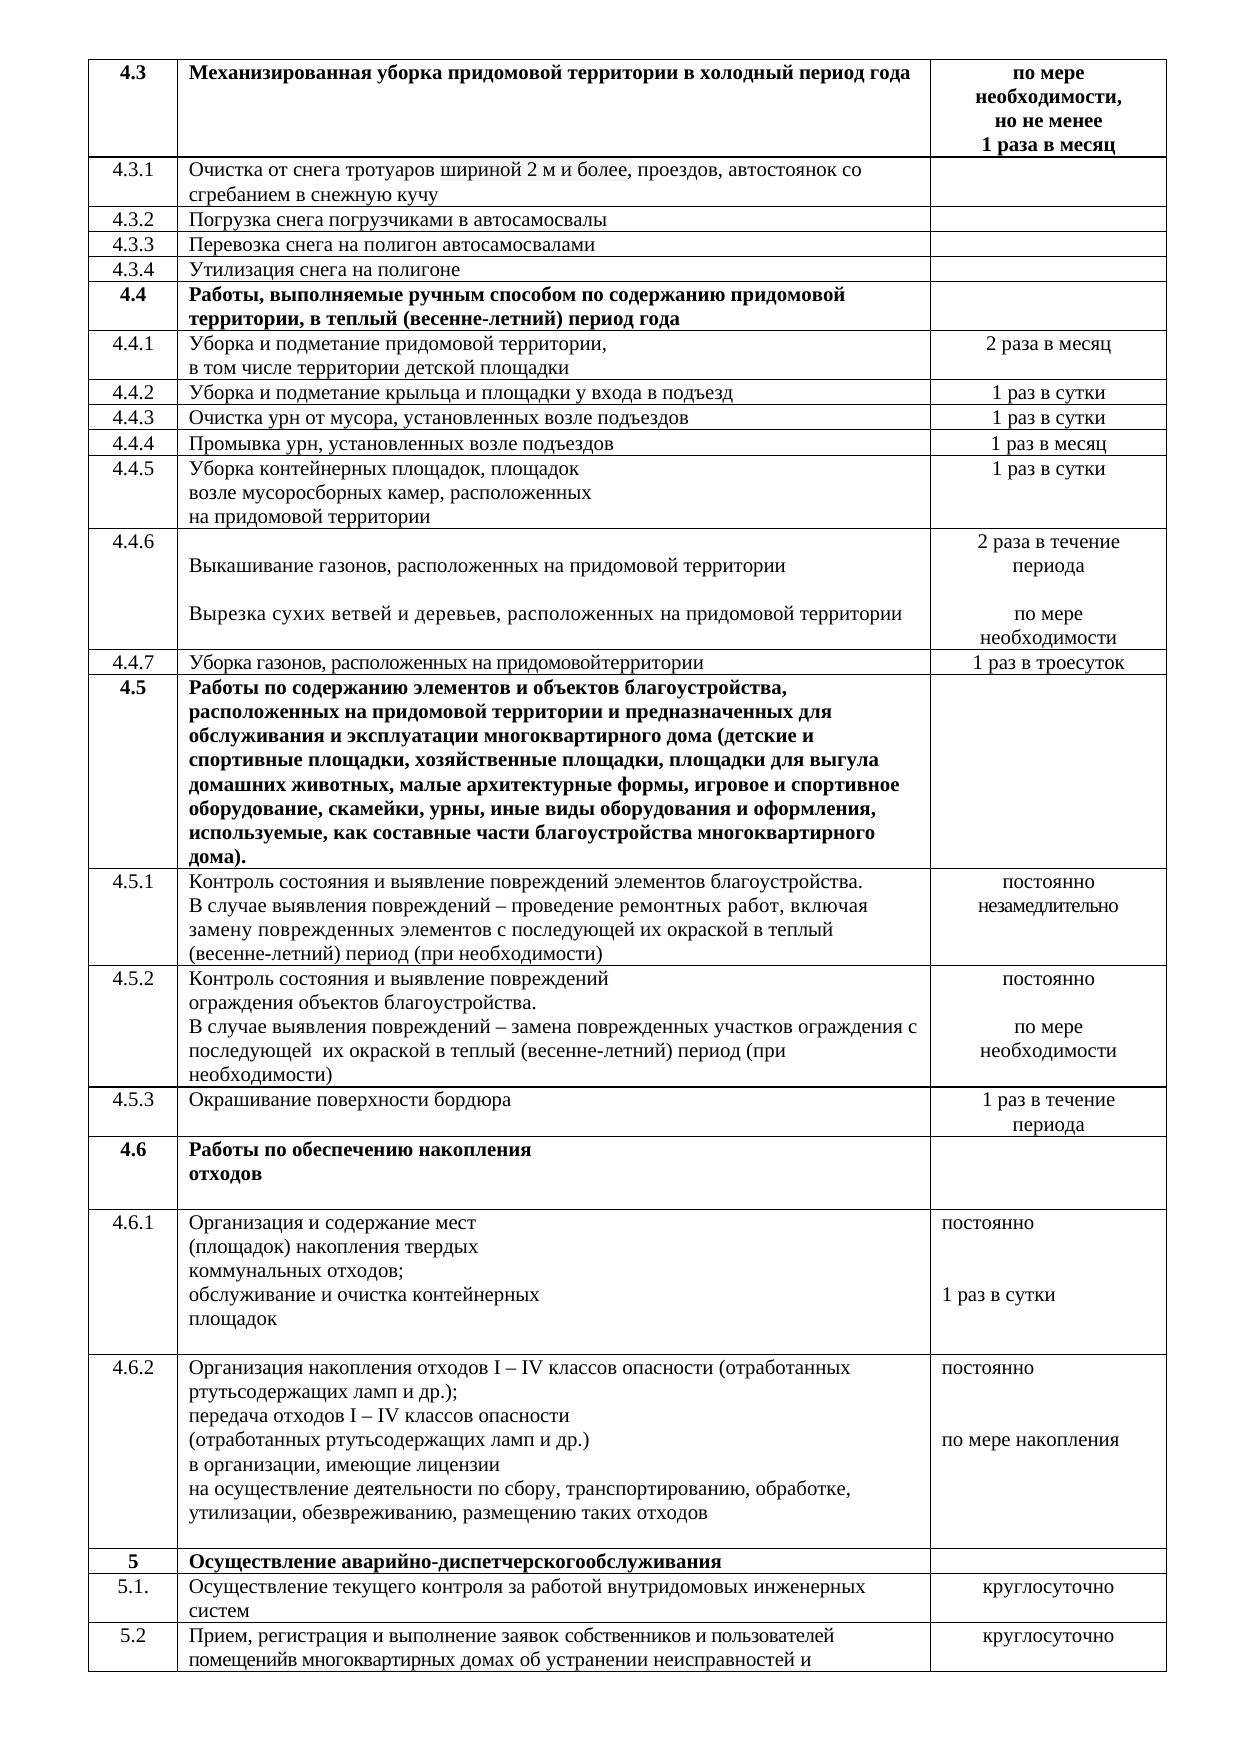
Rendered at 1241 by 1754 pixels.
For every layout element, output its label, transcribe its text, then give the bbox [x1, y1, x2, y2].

table_cell 2 раза в месяц [931, 331, 1166, 379]
table_cell 1 раз в троесуток [931, 650, 1166, 674]
table_cell [931, 207, 1166, 231]
table_cell Уборка и подметание придомовой территории, в том числе территории детской площадки [178, 331, 930, 379]
table_cell 5 [89, 1549, 177, 1573]
table_cell постоянно по мере необходимости [931, 966, 1166, 1086]
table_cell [178, 1623, 930, 1671]
table_cell Очистка от снега тротуаров шириной 2 м и более, проездов, автостоянок со сгребанием в снежную кучу [178, 158, 930, 206]
table_cell 4.4.5 [89, 456, 177, 528]
table_cell Уборка и подметание крыльца и площадки у входа в подъезд [178, 380, 930, 404]
table_cell Окрашивание поверхности бордюра [178, 1088, 930, 1136]
table_cell 2 раза в течение периода по мере необходимости [931, 529, 1166, 649]
table_cell 4.4.3 [89, 405, 177, 429]
table_cell 4.3.1 [89, 158, 177, 206]
table_cell Организация и содержание мест (площадок) накопления твердых коммунальных отходов; обслуживание и очистка контейнерных площадок [178, 1210, 930, 1354]
table_cell 4.6 [89, 1137, 177, 1209]
table_cell 5.1. [89, 1574, 177, 1622]
table_cell Очистка урн от мусора, установленных возле подъездов [178, 405, 930, 429]
table_cell Погрузка снега погрузчиками в автосамосвалы [178, 207, 930, 231]
table_cell 4.5.2 [89, 966, 177, 1086]
table_cell [931, 1549, 1166, 1573]
table_cell Работы по содержанию элементов и объектов благоустройства, расположенных на придомовой территории и предназначенных для обслуживания и эксплуатации многоквартирного дома (детские и спортивные площадки, хозяйственные площадки, площадки для выгула домашних животных, малые архитектурные формы, игровое и спортивное оборудование, скамейки, урны, иные виды оборудования и оформления, используемые, как составные части благоустройства многоквартирного дома). [178, 675, 930, 868]
table_cell 4.3 [89, 60, 177, 156]
table_cell 4.5.3 [89, 1088, 177, 1136]
table_cell [931, 282, 1166, 330]
table_cell [931, 1137, 1166, 1209]
table_cell [931, 232, 1166, 256]
table_cell Уборка контейнерных площадок, площадок возле мусоросборных камер, расположенных на придомовой территории [178, 456, 930, 528]
table_cell [931, 158, 1166, 206]
table_cell 4.4.6 [89, 529, 177, 649]
table_cell Выкашивание газонов, расположенных на придомовой территории Вырезка сухих ветвей и деревьев, расположенных на придомовой территории [178, 529, 930, 649]
table_cell Перевозка снега на полигон автосамосвалами [178, 232, 930, 256]
table_cell 4.4.1 [89, 331, 177, 379]
table_cell 4.5.1 [89, 869, 177, 965]
table_cell круглосуточно [931, 1574, 1166, 1622]
table_cell Контроль состояния и выявление повреждений элементов благоустройства. В случае выявления повреждений – проведение ремонтных работ, включая замену поврежденных элементов с последующей их окраской в теплый (весенне-летний) период (при необходимости) [178, 869, 930, 965]
table_cell постоянно незамедлительно [931, 869, 1166, 965]
table_cell [931, 675, 1166, 868]
table_cell 4.3.4 [89, 257, 177, 281]
table_cell 4.3.2 [89, 207, 177, 231]
table_cell 1 раз в месяц [931, 430, 1166, 454]
table_cell Работы, выполняемые ручным способом по содержанию придомовой территории, в теплый (весенне-летний) период года [178, 282, 930, 330]
table_cell Осуществление аварийно-диспетчерскогообслуживания [178, 1549, 930, 1573]
table_cell 1 раз в сутки [931, 405, 1166, 429]
table_cell Утилизация снега на полигоне [178, 257, 930, 281]
table_cell 4.6.1 [89, 1210, 177, 1354]
table_cell 1 раз в сутки [931, 456, 1166, 528]
table_cell 4.3.3 [89, 232, 177, 256]
table_cell Осуществление текущего контроля за работой внутридомовых инженерных систем [178, 1574, 930, 1622]
table_cell Механизированная уборка придомовой территории в холодный период года [178, 60, 930, 156]
table_cell 1 раз в течение периода [931, 1088, 1166, 1136]
table_cell 5.2 [89, 1623, 177, 1671]
table_cell 4.4.2 [89, 380, 177, 404]
table_cell 4.4 [89, 282, 177, 330]
table_cell по мере необходимости, но не менее 1 раза в месяц [931, 60, 1166, 156]
table_cell круглосуточно [931, 1623, 1166, 1671]
table_cell Промывка урн, установленных возле подъездов [178, 430, 930, 454]
table_cell постоянно 1 раз в сутки [931, 1210, 1166, 1354]
table_cell Организация накопления отходов I – IV классов опасности (отработанных ртутьсодержащих ламп и др.); передача отходов I – IV классов опасности (отработанных ртутьсодержащих ламп и др.) в организации, имеющие лицензии на осуществление деятельности по сбору, транспортированию, обработке, утилизации, обезвреживанию, размещению таких отходов [178, 1355, 930, 1548]
table_cell Контроль состояния и выявление повреждений ограждения объектов благоустройства. В случае выявления повреждений – замена поврежденных участков ограждения с последующей их окраской в теплый (весенне-летний) период (при необходимости) [178, 966, 930, 1086]
table_cell 1 раз в сутки [931, 380, 1166, 404]
table_cell 4.6.2 [89, 1355, 177, 1548]
table_cell 4.4.7 [89, 650, 177, 674]
table_cell постоянно по мере накопления [931, 1355, 1166, 1548]
table_cell 4.5 [89, 675, 177, 868]
table_cell 4.4.4 [89, 430, 177, 454]
table_cell Уборка газонов, расположенных на придомовойтерритории [178, 650, 930, 674]
table_cell [931, 257, 1166, 281]
table_cell Работы по обеспечению накопления отходов [178, 1137, 930, 1209]
